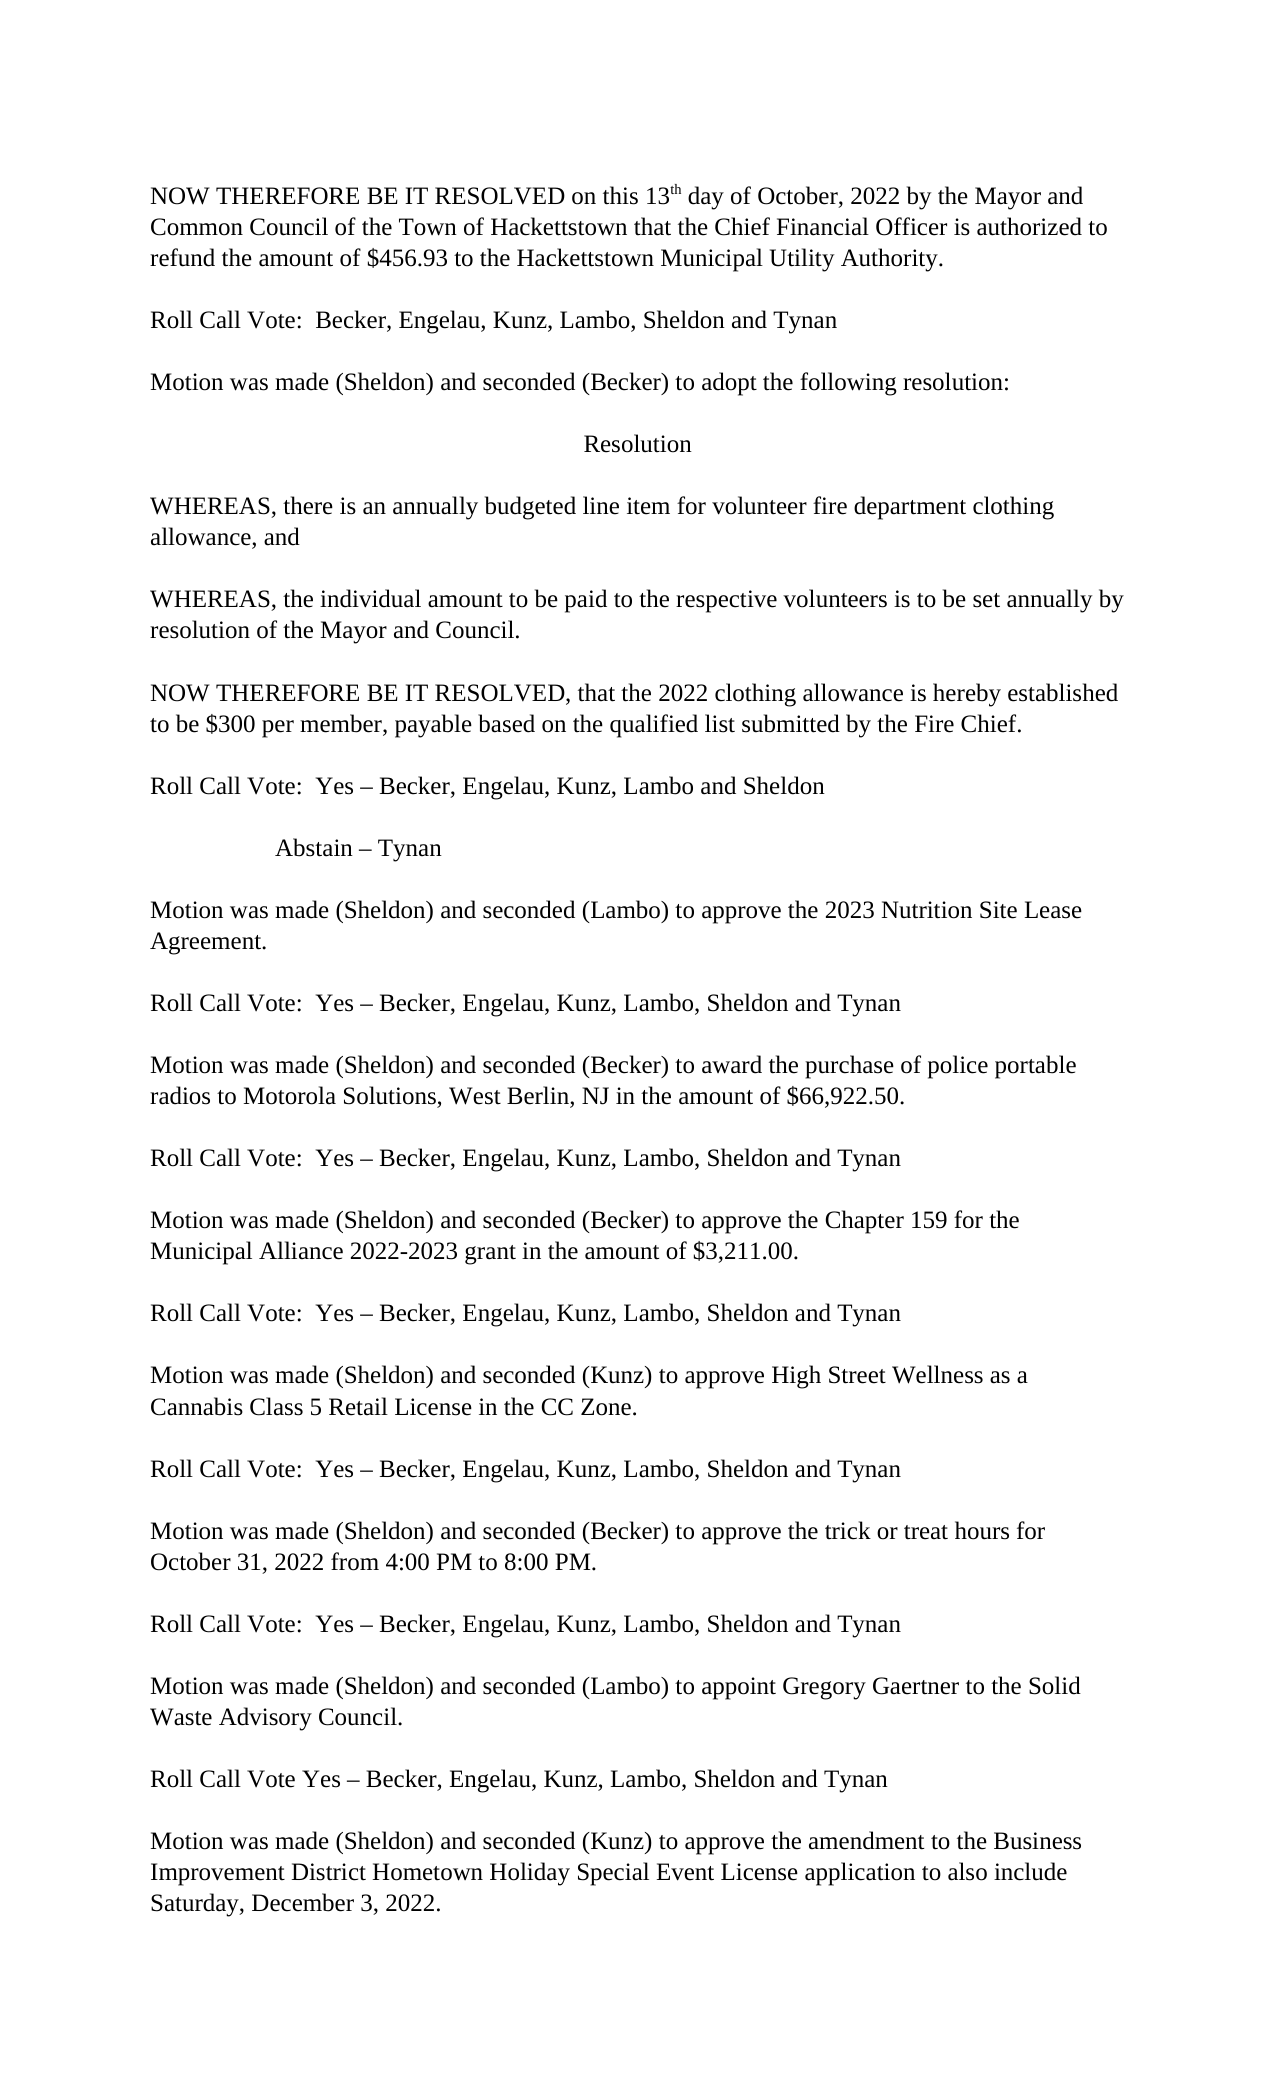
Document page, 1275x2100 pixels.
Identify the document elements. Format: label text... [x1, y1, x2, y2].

text Roll Call Vote: Yes – Becker, Engelau, Kunz, Lambo, Sheldon and Tynan [150, 988, 1125, 1017]
text Motion was made (Sheldon) and seconded (Kunz) to approve High Street Wellness as a Cannabis Class 5 Retail License in the CC Zone. [150, 1361, 1125, 1420]
text Motion was made (Sheldon) and seconded (Becker) to approve the Chapter 159 for the Municipal Alliance 2022-2023 grant in the amount of $3,211.00. [150, 1205, 1125, 1265]
text Motion was made (Sheldon) and seconded (Lambo) to appoint Gregory Gaertner to the Solid Waste Advisory Council. [150, 1671, 1125, 1731]
text Motion was made (Sheldon) and seconded (Becker) to award the purchase of police portable radios to Motorola Solutions, West Berlin, NJ in the amount of $66,922.50. [150, 1050, 1125, 1110]
text Resolution [150, 429, 1125, 458]
text Roll Call Vote: Yes – Becker, Engelau, Kunz, Lambo and Sheldon [150, 771, 1125, 799]
text Roll Call Vote: Yes – Becker, Engelau, Kunz, Lambo, Sheldon and Tynan [150, 1609, 1125, 1638]
text WHEREAS, there is an annually budgeted line item for volunteer fire department clothing allowance, and [150, 491, 1125, 551]
text NOW THEREFORE BE IT RESOLVED, that the 2022 clothing allowance is hereby established to be $300 per member, payable based on the qualified list submitted by the Fire Chief. [150, 678, 1125, 737]
text Motion was made (Sheldon) and seconded (Kunz) to approve the amendment to the Business Improvement District Hometown Holiday Special Event License application to also include Saturday, December 3, 2022. [150, 1826, 1125, 1917]
text Motion was made (Sheldon) and seconded (Becker) to approve the trick or treat hours for October 31, 2022 from 4:00 PM to 8:00 PM. [150, 1516, 1125, 1576]
text WHEREAS, the individual amount to be paid to the respective volunteers is to be set annually by resolution of the Mayor and Council. [150, 584, 1125, 644]
text Motion was made (Sheldon) and seconded (Becker) to adopt the following resolution: [150, 367, 1125, 396]
text Roll Call Vote: Becker, Engelau, Kunz, Lambo, Sheldon and Tynan [150, 305, 1125, 334]
text Motion was made (Sheldon) and seconded (Lambo) to approve the 2023 Nutrition Site Lease Agreement. [150, 895, 1125, 955]
text Roll Call Vote: Yes – Becker, Engelau, Kunz, Lambo, Sheldon and Tynan [150, 1298, 1125, 1327]
text Roll Call Vote Yes – Becker, Engelau, Kunz, Lambo, Sheldon and Tynan [150, 1764, 1125, 1793]
text Roll Call Vote: Yes – Becker, Engelau, Kunz, Lambo, Sheldon and Tynan [150, 1143, 1125, 1172]
text Roll Call Vote: Yes – Becker, Engelau, Kunz, Lambo, Sheldon and Tynan [150, 1454, 1125, 1482]
text Abstain – Tynan [150, 833, 1125, 862]
text NOW THEREFORE BE IT RESOLVED on this 13th day of October, 2022 by the Mayor and Common Council of the Town of Hackettstown that the Chief Financial Officer is authorized to refund the amount of $456.93 to the Hackettstown Municipal Utility Authority. [150, 181, 1125, 272]
